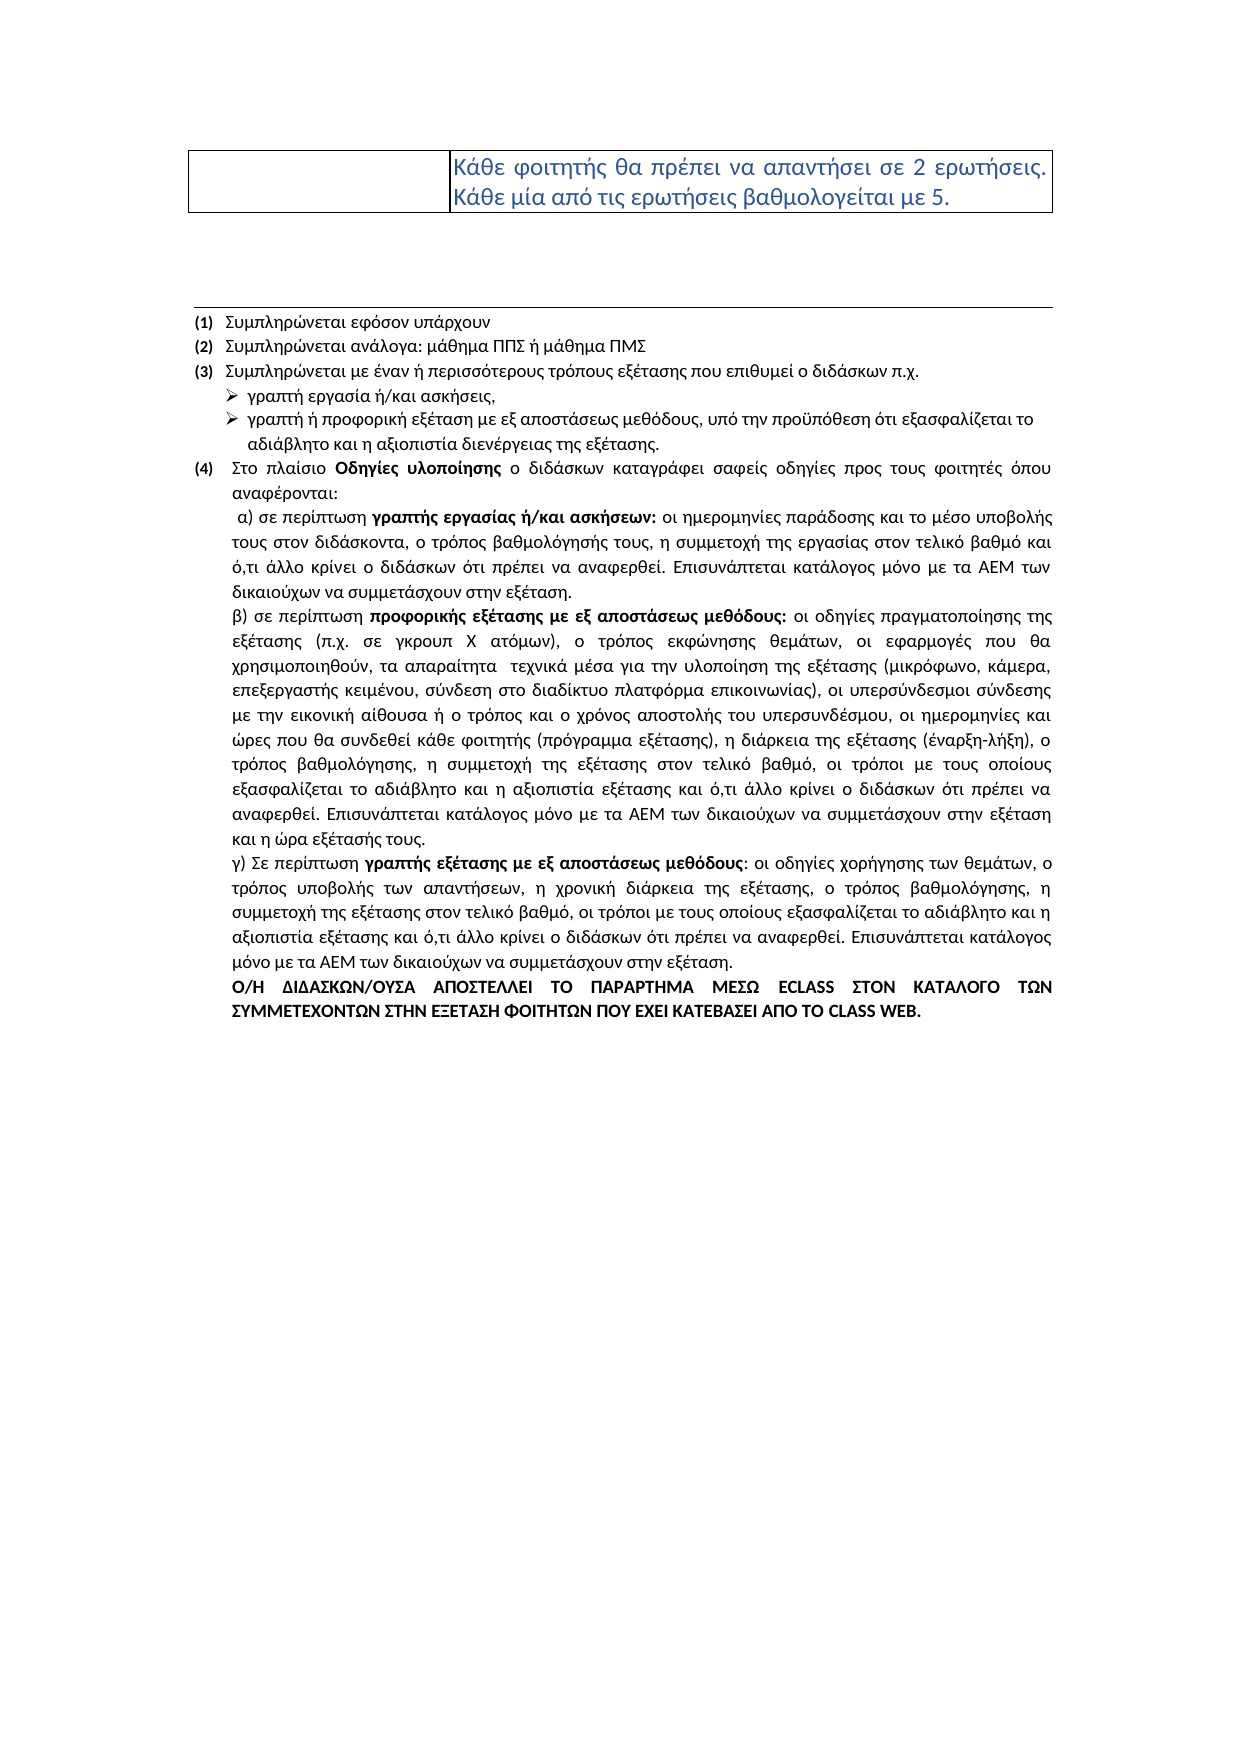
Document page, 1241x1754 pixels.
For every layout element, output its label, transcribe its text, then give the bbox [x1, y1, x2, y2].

list Συμπληρώνεται με έναν ή περισσότερους τρόπους εξέτασης που επιθυμεί ο διδάσκων π.χ. [194, 356, 1053, 382]
list γραπτή εργασία ή/και ασκήσεις, [224, 384, 1053, 407]
list Ο/Η ΔΙΔΑΣΚΩΝ/ΟΥΣΑ ΑΠΟΣΤΕΛΛΕΙ ΤΟ ΠΑΡΑΡΤΗΜΑ ΜΕΣΩ ECLASS ΣΤΟΝ ΚΑΤΑΛΟΓΟ ΤΩΝ ΣΥΜΜΕΤΕΧΟΝΤΩΝ ΣΤΗΝ ΕΞΕΤΑΣΗ ΦΟΙΤΗΤΩΝ ΠΟΥ ΕΧΕΙ ΚΑΤΕΒΑΣΕΙ ΑΠΟ ΤΟ CLASS WEB. [232, 975, 1053, 1022]
list γ) Σε περίπτωση γραπτής εξέτασης με εξ αποστάσεως μεθόδους: οι οδηγίες χορήγησης των θεμάτων, ο τρόπος υποβολής των απαντήσεων, η χρονική διάρκεια της εξέτασης, ο τρόπος βαθμολόγησης, η συμμετοχή της εξέτασης στον τελικό βαθμό, οι τρόποι με τους οποίους εξασφαλίζεται το αδιάβλητο και η αξιοπιστία εξέτασης και ό,τι άλλο κρίνει ο διδάσκων ότι πρέπει να αναφερθεί. Επισυνάπτεται κατάλογος μόνο με τα ΑΕΜ των δικαιούχων να συμμετάσχουν στην εξέταση. [232, 851, 1053, 973]
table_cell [451, 151, 1052, 212]
list Στο πλαίσιο Οδηγίες υλοποίησης ο διδάσκων καταγράφει σαφείς οδηγίες προς τους φοιτητές όπου αναφέρονται: [194, 456, 1053, 504]
list α) σε περίπτωση γραπτής εργασίας ή/και ασκήσεων: οι ημερομηνίες παράδοσης και το μέσο υποβολής τους στον διδάσκοντα, ο τρόπος βαθμολόγησής τους, η συμμετοχή της εργασίας στον τελικό βαθμό και ό,τι άλλο κρίνει ο διδάσκων ότι πρέπει να αναφερθεί. Επισυνάπτεται κατάλογος μόνο με τα ΑΕΜ των δικαιούχων να συμμετάσχουν στην εξέταση. [232, 506, 1053, 603]
list Συμπληρώνεται ανάλογα: μάθημα ΠΠΣ ή μάθημα ΠΜΣ [194, 332, 1053, 356]
list β) σε περίπτωση προφορικής εξέτασης με εξ αποστάσεως μεθόδους: οι οδηγίες πραγματοποίησης της εξέτασης (π.χ. σε γκρουπ Χ ατόμων), ο τρόπος εκφώνησης θεμάτων, οι εφαρμογές που θα χρησιμοποιηθούν, τα απαραίτητα τεχνικά μέσα για την υλοποίηση της εξέτασης (μικρόφωνο, κάμερα, επεξεργαστής κειμένου, σύνδεση στο διαδίκτυο πλατφόρμα επικοινωνίας), οι υπερσύνδεσμοι σύνδεσης με την εικονική αίθουσα ή ο τρόπος και ο χρόνος αποστολής του υπερσυνδέσμου, οι ημερομηνίες και ώρες που θα συνδεθεί κάθε φοιτητής (πρόγραμμα εξέτασης), η διάρκεια της εξέτασης (έναρξη-λήξη), ο τρόπος βαθμολόγησης, η συμμετοχή της εξέτασης στον τελικό βαθμό, οι τρόποι με τους οποίους εξασφαλίζεται το αδιάβλητο και η αξιοπιστία εξέτασης και ό,τι άλλο κρίνει ο διδάσκων ότι πρέπει να αναφερθεί. Επισυνάπτεται κατάλογος μόνο με τα ΑΕΜ των δικαιούχων να συμμετάσχουν στην εξέταση και η ώρα εξέτασής τους. [232, 604, 1053, 849]
list Συμπληρώνεται εφόσον υπάρχουν [194, 308, 1053, 332]
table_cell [189, 151, 449, 212]
list γραπτή ή προφορική εξέταση με εξ αποστάσεως μεθόδους, υπό την προϋπόθεση ότι εξασφαλίζεται το αδιάβλητο και η αξιοπιστία διενέργειας της εξέτασης. [224, 407, 1053, 454]
